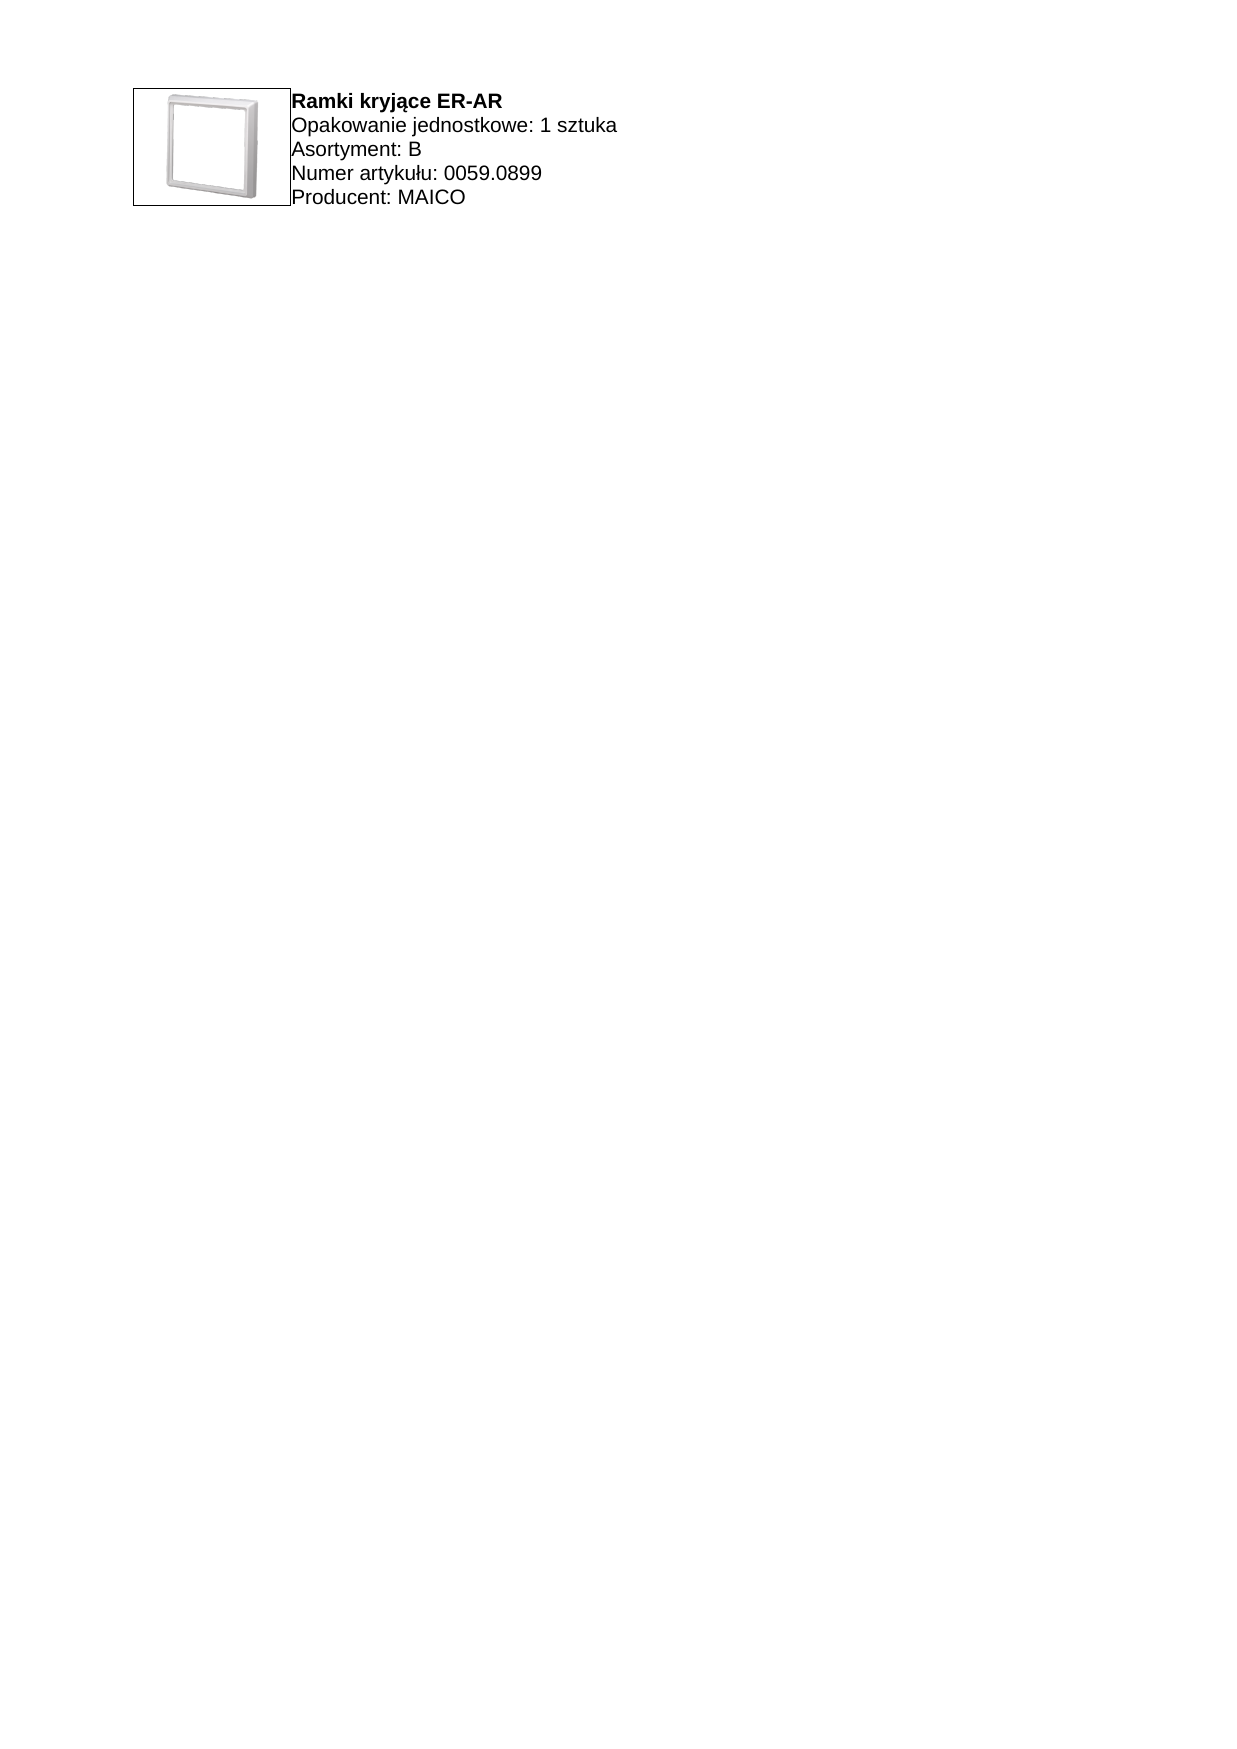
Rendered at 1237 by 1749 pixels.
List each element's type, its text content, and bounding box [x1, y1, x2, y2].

text Ramki kryjące ER-AROpakowanie jednostkowe: 1 sztukaAsortyment: B Numer artykułu: 0059.0899Producent: MAICO [133, 89, 1148, 208]
picture [134, 89, 290, 205]
